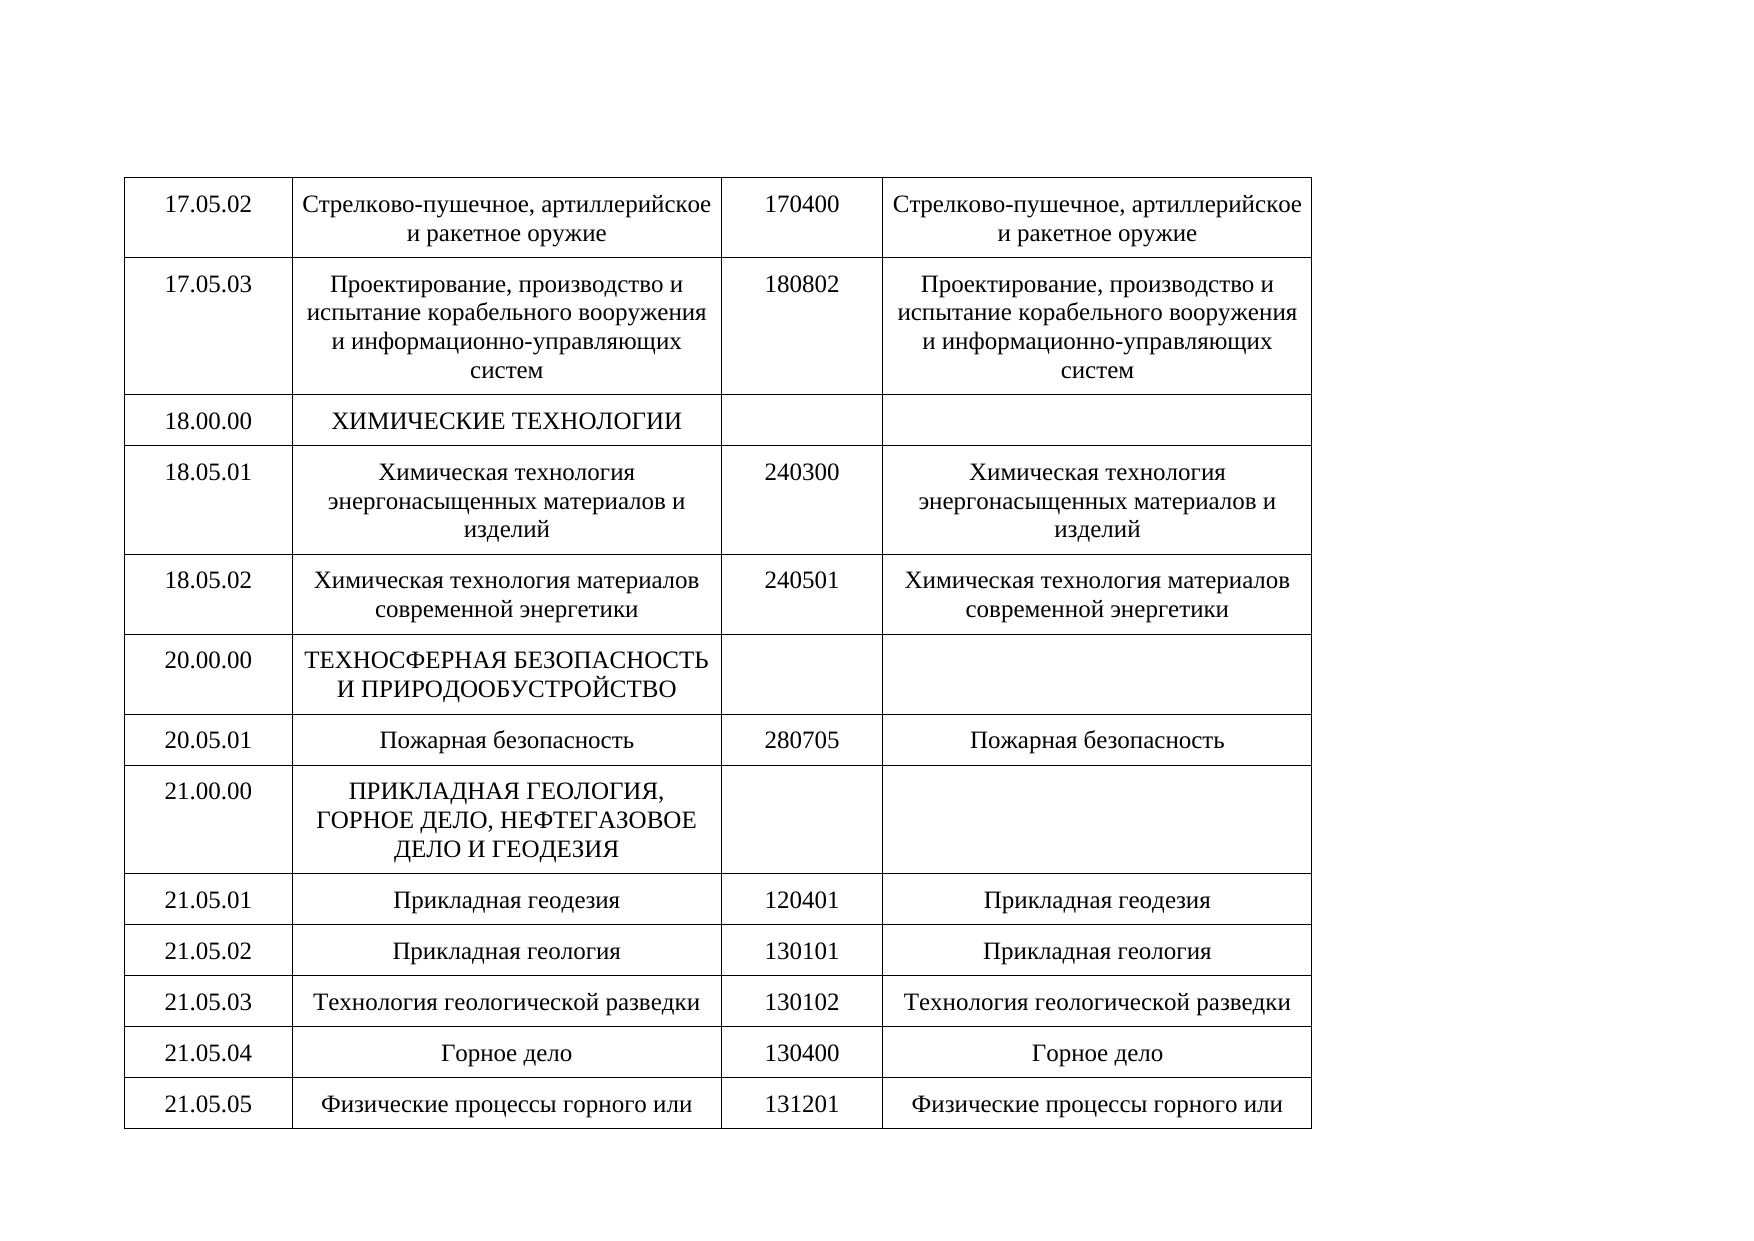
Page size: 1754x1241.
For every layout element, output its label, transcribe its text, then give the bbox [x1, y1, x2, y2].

table_cell 21.05.02 [125, 925, 292, 975]
table_cell 130400 [722, 1027, 882, 1077]
table_cell Технология геологической разведки [293, 976, 721, 1026]
table_cell [722, 395, 882, 445]
table_cell Прикладная геология [883, 925, 1311, 975]
table_cell 180802 [722, 258, 882, 394]
table_cell 18.00.00 [125, 395, 292, 445]
table_cell Стрелково-пушечное, артиллерийское и ракетное оружие [883, 178, 1311, 257]
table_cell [883, 1078, 1311, 1128]
table_cell 21.05.05 [125, 1078, 292, 1128]
table_cell 17.05.02 [125, 178, 292, 257]
table_cell Прикладная геология [293, 925, 721, 975]
table_cell Пожарная безопасность [883, 715, 1311, 764]
table_cell ХИМИЧЕСКИЕ ТЕХНОЛОГИИ [293, 395, 721, 445]
table_cell [883, 766, 1311, 873]
table_cell 240501 [722, 555, 882, 634]
table_cell 170400 [722, 178, 882, 257]
table_cell 280705 [722, 715, 882, 764]
table_cell Химическая технология энергонасыщенных материалов и изделий [883, 446, 1311, 554]
table_cell Пожарная безопасность [293, 715, 721, 764]
table_cell Проектирование, производство и испытание корабельного вооружения и информационно-управляющих систем [293, 258, 721, 394]
table_cell [722, 635, 882, 713]
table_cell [293, 1078, 721, 1128]
table_cell 130102 [722, 976, 882, 1026]
table_cell 20.00.00 [125, 635, 292, 713]
table_cell 130101 [722, 925, 882, 975]
table_cell Химическая технология энергонасыщенных материалов и изделий [293, 446, 721, 554]
table_cell 21.00.00 [125, 766, 292, 873]
table_cell 120401 [722, 874, 882, 924]
table_cell 20.05.01 [125, 715, 292, 764]
table_cell [883, 635, 1311, 713]
table_cell 131201 [722, 1078, 882, 1128]
table_cell 21.05.04 [125, 1027, 292, 1077]
table_cell Химическая технология материалов современной энергетики [293, 555, 721, 634]
table_cell Прикладная геодезия [293, 874, 721, 924]
table_cell Проектирование, производство и испытание корабельного вооружения и информационно-управляющих систем [883, 258, 1311, 394]
table_cell 21.05.03 [125, 976, 292, 1026]
table_cell 21.05.01 [125, 874, 292, 924]
table_cell ПРИКЛАДНАЯ ГЕОЛОГИЯ, ГОРНОЕ ДЕЛО, НЕФТЕГАЗОВОЕ ДЕЛО И ГЕОДЕЗИЯ [293, 766, 721, 873]
table_cell Химическая технология материалов современной энергетики [883, 555, 1311, 634]
table_cell [722, 766, 882, 873]
table_cell 18.05.02 [125, 555, 292, 634]
table_cell Горное дело [293, 1027, 721, 1077]
table_cell [883, 395, 1311, 445]
table_cell 18.05.01 [125, 446, 292, 554]
table_cell Стрелково-пушечное, артиллерийское и ракетное оружие [293, 178, 721, 257]
table_cell ТЕХНОСФЕРНАЯ БЕЗОПАСНОСТЬ И ПРИРОДООБУСТРОЙСТВО [293, 635, 721, 713]
table_cell Горное дело [883, 1027, 1311, 1077]
table_cell 17.05.03 [125, 258, 292, 394]
table_cell Технология геологической разведки [883, 976, 1311, 1026]
table_cell 240300 [722, 446, 882, 554]
table_cell Прикладная геодезия [883, 874, 1311, 924]
